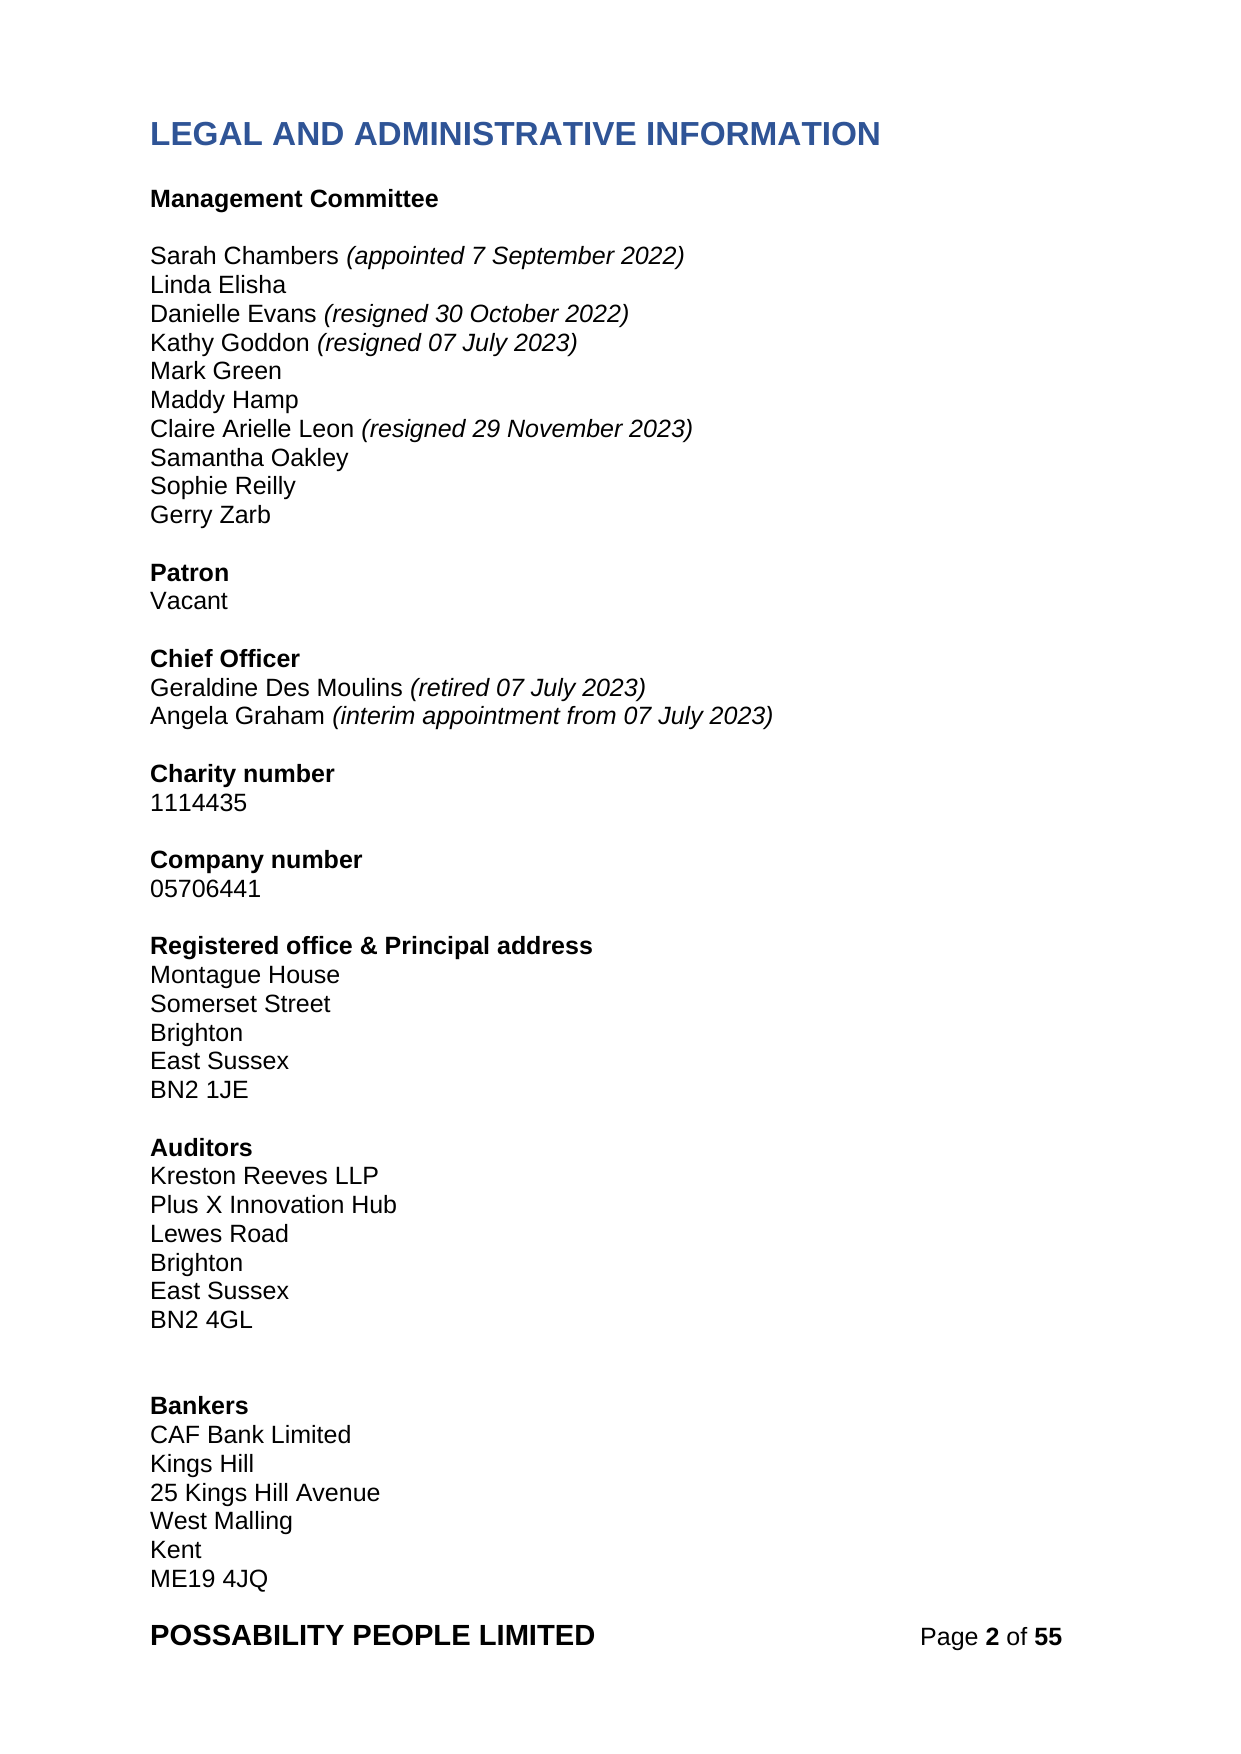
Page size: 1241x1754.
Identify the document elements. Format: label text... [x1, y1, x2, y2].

text Samantha Oakley [150, 443, 1123, 471]
text Montague House [150, 960, 1123, 989]
text Mark Green [150, 356, 1123, 385]
text Auditors [150, 1133, 1123, 1161]
text West Malling [150, 1506, 1123, 1535]
text Gerry Zarb [150, 500, 1123, 529]
text Registered office & Principal address [150, 931, 1123, 960]
text Linda Elisha [150, 270, 1123, 299]
text Company number [150, 845, 1123, 874]
text Lewes Road [150, 1219, 1123, 1248]
text Management Committee [150, 184, 1123, 213]
text Patron [150, 558, 1123, 586]
text 05706441 [150, 874, 1123, 903]
text Maddy Hamp [150, 385, 1123, 414]
text Brighton [150, 1018, 1123, 1046]
text Kreston Reeves LLP [150, 1161, 1123, 1190]
text East Sussex [150, 1276, 1123, 1305]
text Charity number [150, 759, 1123, 788]
text ME19 4JQ [150, 1564, 1117, 1593]
text Kings Hill [150, 1449, 1123, 1478]
text CAF Bank Limited [150, 1420, 1123, 1449]
text Danielle Evans (resigned 30 October 2022) [150, 299, 1123, 328]
text Chief Officer [150, 644, 1123, 673]
text BN2 4GL [150, 1305, 1123, 1334]
text Kathy Goddon (resigned 07 July 2023) [150, 328, 1123, 356]
text Vacant [150, 586, 1123, 615]
text BN2 1JE [150, 1075, 1123, 1104]
text East Sussex [150, 1046, 1123, 1075]
subtitle LEGAL AND ADMINISTRATIVE INFORMATION [150, 114, 1123, 152]
text Angela Graham (interim appointment from 07 July 2023) [150, 701, 1123, 730]
text Bankers [150, 1391, 1123, 1420]
text Plus X Innovation Hub [150, 1190, 1123, 1219]
text Geraldine Des Moulins (retired 07 July 2023) [150, 673, 1123, 701]
text 1114435 [150, 788, 1123, 816]
text Brighton [150, 1248, 1123, 1276]
text Kent [150, 1535, 1123, 1564]
text Sophie Reilly [150, 471, 1123, 500]
text Sarah Chambers (appointed 7 September 2022) [150, 241, 1123, 270]
text Claire Arielle Leon (resigned 29 November 2023) [150, 414, 1123, 443]
text 25 Kings Hill Avenue [150, 1478, 1123, 1506]
text Somerset Street [150, 989, 1123, 1018]
